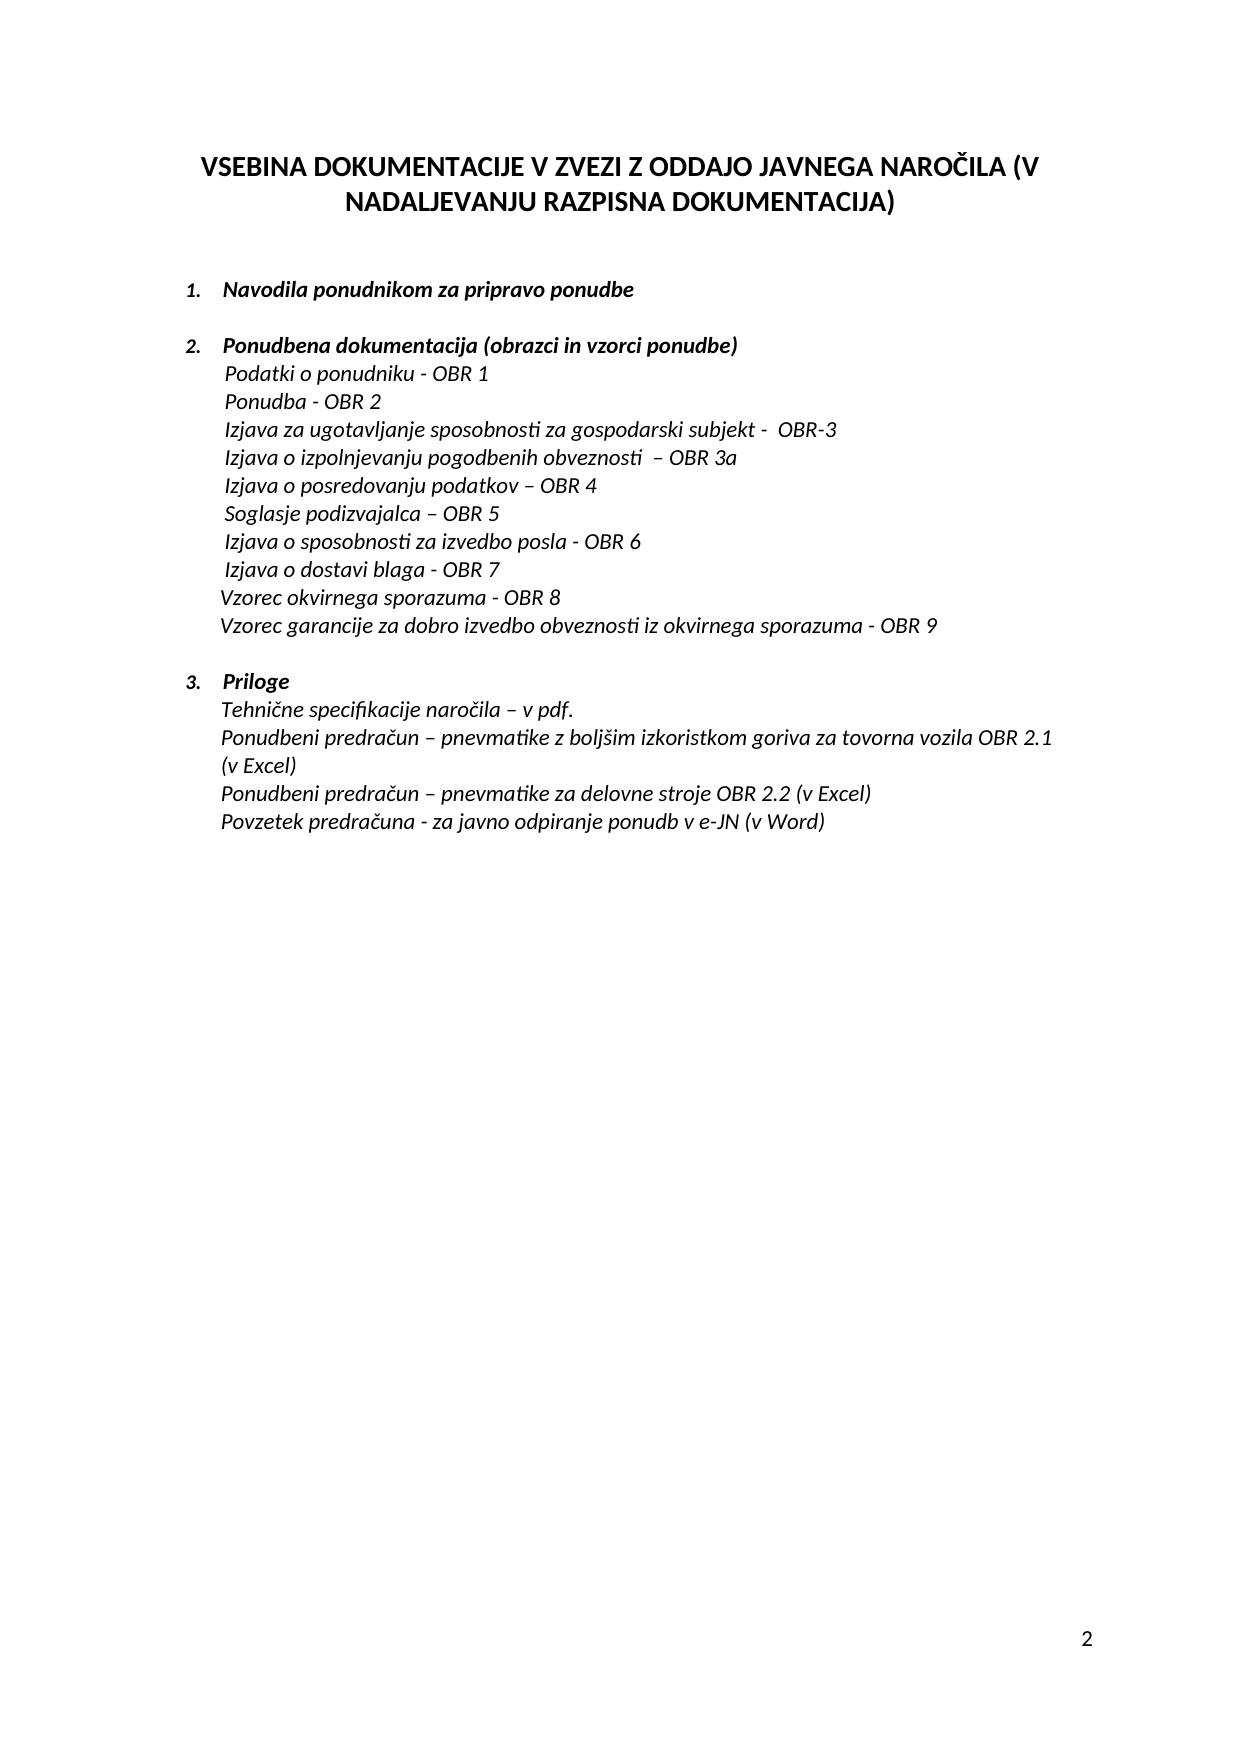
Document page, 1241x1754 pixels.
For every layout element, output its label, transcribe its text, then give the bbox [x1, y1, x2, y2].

list Ponudbeni predračun – pnevmatike z boljšim izkoristkom goriva za tovorna vozila OBR 2.1 [183, 723, 1093, 751]
list Tehnične specifikacije naročila – v pdf. [183, 695, 1093, 723]
text Vzorec garancije za dobro izvedbo obveznosti iz okvirnega sporazuma - OBR 9 [148, 611, 1093, 639]
list Izjava o dostavi blaga - OBR 7 [224, 555, 1093, 583]
list (v Excel) [183, 751, 1093, 779]
list Podatki o ponudniku - OBR 1 [224, 359, 1093, 387]
list Ponudbeni predračun – pnevmatike za delovne stroje OBR 2.2 (v Excel) [183, 779, 1093, 807]
list Izjava o izpolnjevanju pogodbenih obveznosti – OBR 3a [224, 443, 1093, 471]
list Ponudba - OBR 2 [224, 387, 1093, 415]
list Soglasje podizvajalca – OBR 5 [224, 499, 1093, 527]
list Navodila ponudnikom za pripravo ponudbe [185, 275, 1093, 303]
list Izjava za ugotavljanje sposobnosti za gospodarski subjekt - OBR-3 [224, 415, 1093, 443]
list Izjava o posredovanju podatkov – OBR 4 [224, 471, 1093, 499]
text VSEBINA DOKUMENTACIJE V ZVEZI Z ODDAJO JAVNEGA NAROČILA (V NADALJEVANJU RAZPISNA DOKUMENTACIJA) [148, 148, 1093, 219]
list Povzetek predračuna - za javno odpiranje ponudb v e-JN (v Word) [183, 807, 1093, 835]
text Vzorec okvirnega sporazuma - OBR 8 [148, 583, 1093, 611]
list Priloge [185, 667, 1093, 695]
list Izjava o sposobnosti za izvedbo posla - OBR 6 [224, 527, 1093, 555]
list Ponudbena dokumentacija (obrazci in vzorci ponudbe) [185, 331, 1093, 359]
